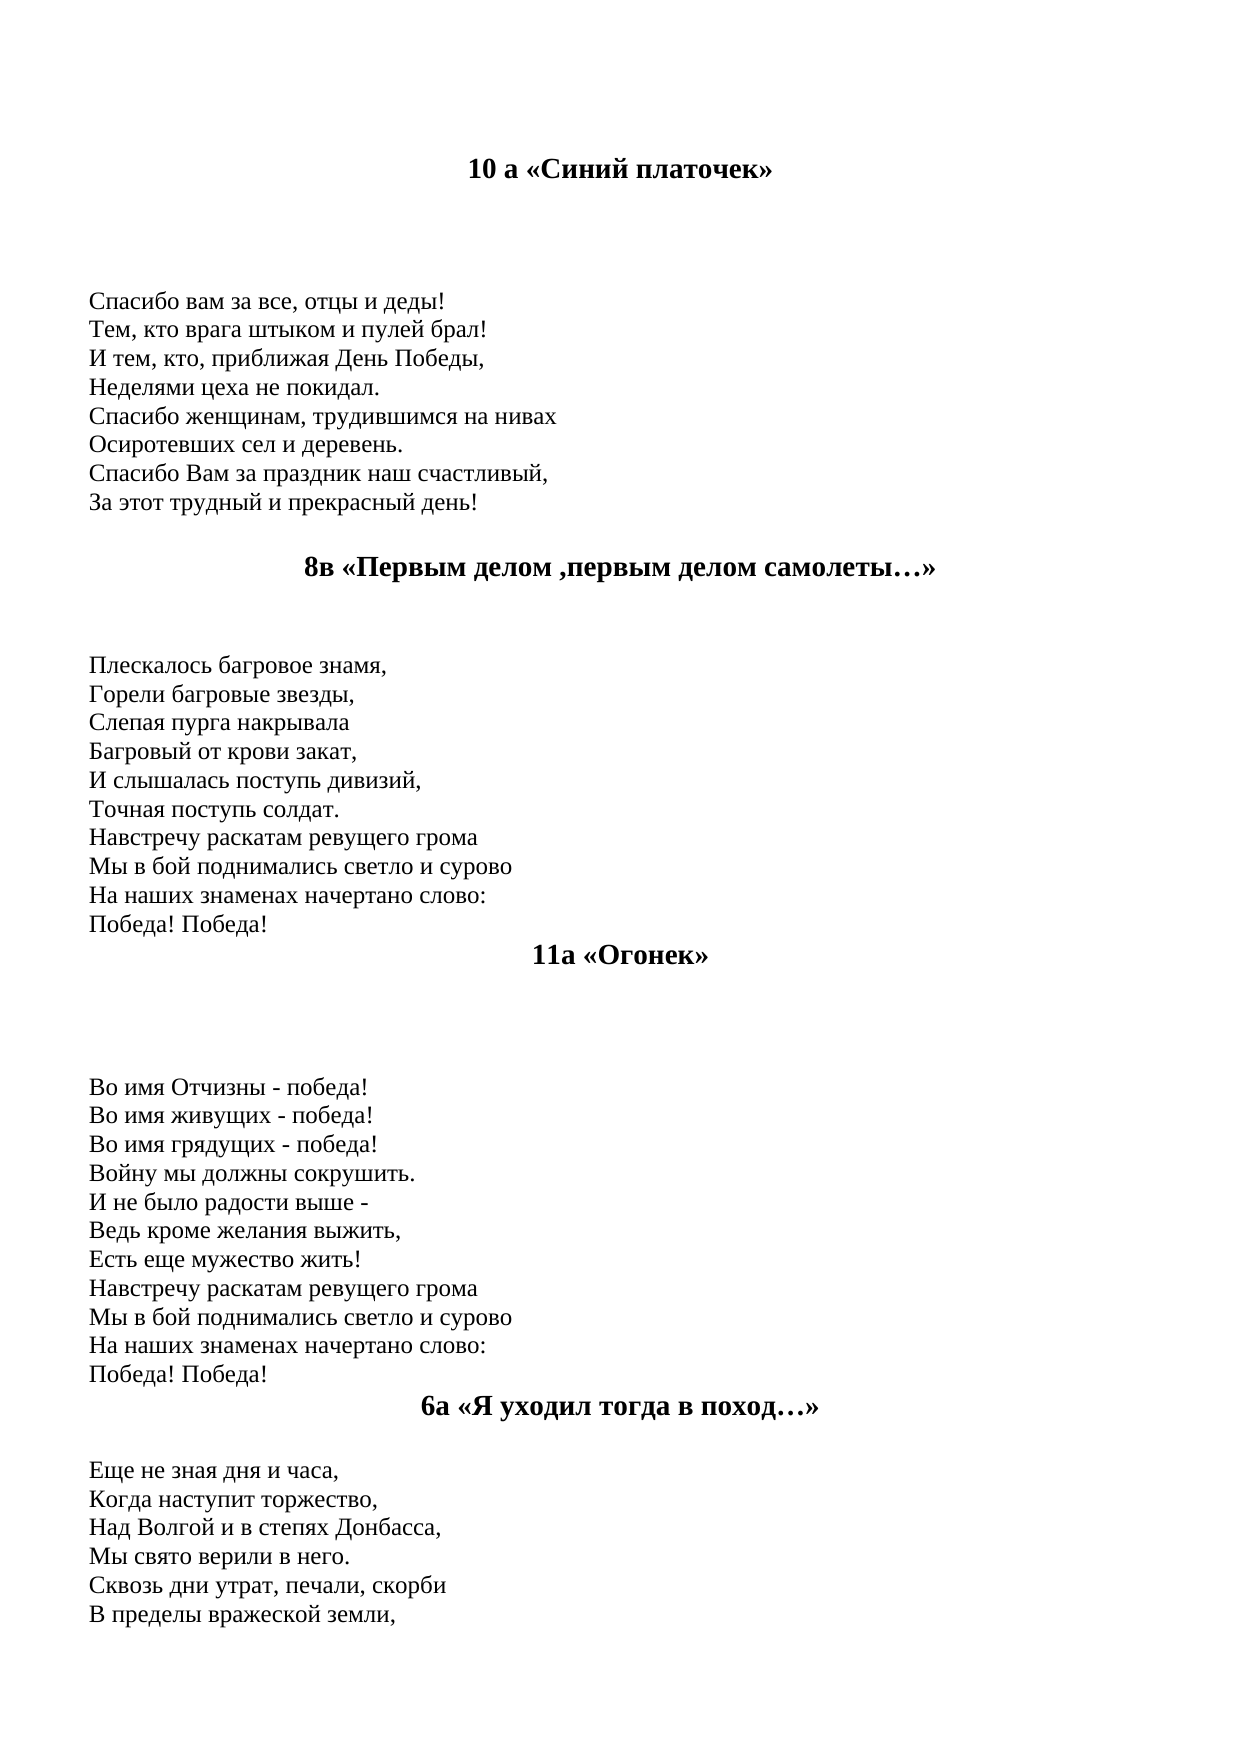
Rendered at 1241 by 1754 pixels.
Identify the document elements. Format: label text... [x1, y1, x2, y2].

text Мы свято верили в него. [89, 1541, 1152, 1570]
text Мы в бой поднимались светло и сурово [89, 851, 1152, 880]
text Победа! Победа! [89, 1359, 1152, 1388]
text На наших знаменах начертано слово: [89, 880, 1152, 909]
text Плескалось багровое знамя, [89, 650, 1152, 679]
text Еще не зная дня и часа, [89, 1455, 1152, 1484]
text Слепая пурга накрывала [89, 707, 1152, 736]
text Спасибо Вам за праздник наш счастливый, [89, 458, 1152, 487]
text Точная поступь солдат. [89, 794, 1152, 822]
text На наших знаменах начертано слово: [89, 1330, 1152, 1359]
text Когда наступит торжество, [89, 1484, 1152, 1512]
text Во имя живущих - победа! [89, 1100, 1152, 1129]
text Спасибо женщинам, трудившимся на нивах [89, 401, 1152, 429]
text В пределы вражеской земли, [89, 1599, 1152, 1627]
text И слышалась поступь дивизий, [89, 765, 1152, 794]
text Во имя грядущих - победа! [89, 1129, 1152, 1158]
text Тем, кто врага штыком и пулей брал! [89, 314, 1152, 343]
text И тем, кто, приближая День Победы, [89, 343, 1152, 372]
text Войну мы должны сокрушить. [89, 1158, 1152, 1187]
text 8в «Первым делом ,первым делом самолеты…» [89, 549, 1152, 583]
text Победа! Победа! [89, 909, 1152, 937]
text Неделями цеха не покидал. [89, 372, 1152, 401]
text Ведь кроме желания выжить, [89, 1215, 1152, 1244]
text Сквозь дни утрат, печали, скорби [89, 1570, 1152, 1599]
text Есть еще мужество жить! [89, 1244, 1152, 1273]
text Навстречу раскатам ревущего грома [89, 822, 1152, 851]
text Осиротевших сел и деревень. [89, 429, 1152, 458]
text И не было радости выше - [89, 1187, 1152, 1215]
text 10 а «Синий платочек» [89, 152, 1152, 185]
text Спасибо вам за все, отцы и деды! [89, 286, 1152, 314]
text 11а «Огонек» [89, 937, 1152, 971]
text Горели багровые звезды, [89, 679, 1152, 707]
text 6а «Я уходил тогда в поход…» [89, 1388, 1152, 1421]
text Багровый от крови закат, [89, 736, 1152, 765]
text Мы в бой поднимались светло и сурово [89, 1302, 1152, 1330]
text За этот трудный и прекрасный день! [89, 487, 1152, 516]
text Над Волгой и в степях Донбасса, [89, 1512, 1152, 1541]
text Навстречу раскатам ревущего грома [89, 1273, 1152, 1302]
text Во имя Отчизны - победа! [89, 1072, 1152, 1100]
